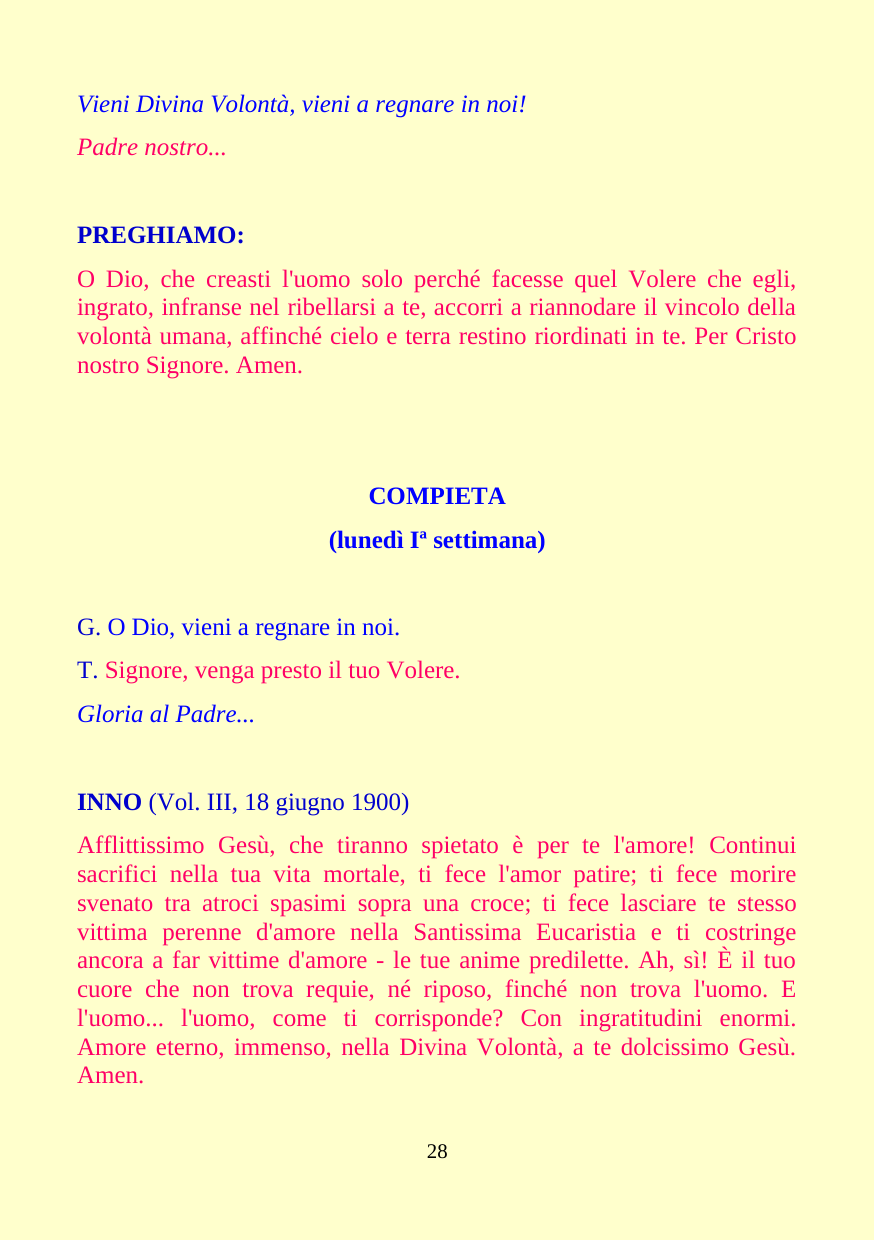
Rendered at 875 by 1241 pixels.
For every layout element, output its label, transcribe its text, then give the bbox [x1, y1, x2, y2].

text T. Signore, venga presto il tuo Volere. [77, 656, 797, 684]
subtitle COMPIETA [77, 481, 797, 510]
text G. O Dio, vieni a regnare in noi. [77, 612, 797, 641]
text O Dio, che creasti l'uomo solo perché facesse quel Volere che egli, ingrato, infranse nel ribellarsi a te, accorri a riannodare il vincolo della volontà umana, affinché cielo e terra restino riordinati in te. Per Cristo nostro Signore. Amen. [77, 264, 797, 379]
text Padre nostro... [77, 132, 797, 161]
text Afflittissimo Gesù, che tiranno spietato è per te l'amore! Continui sacrifici nella tua vita mortale, ti fece l'amor patire; ti fece morire svenato tra atroci spasimi sopra una croce; ti fece lasciare te stesso vittima perenne d'amore nella Santissima Eucaristia e ti costringe ancora a far vittime d'amore - le tue anime predilette. Ah, sì! È il tuo cuore che non trova requie, né riposo, finché non trova l'uomo. E l'uomo... l'uomo, come ti corrisponde? Con ingratitudini enormi. Amore eterno, immenso, nella Divina Volontà, a te dolcissimo Gesù. Amen. [77, 831, 797, 1089]
text (lunedì Iª settimana) [77, 525, 797, 554]
text Gloria al Padre... [77, 699, 797, 728]
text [77, 89, 797, 117]
text PREGHIAMO: [77, 220, 797, 249]
text INNO (Vol. III, 18 giugno 1900) [77, 787, 797, 816]
